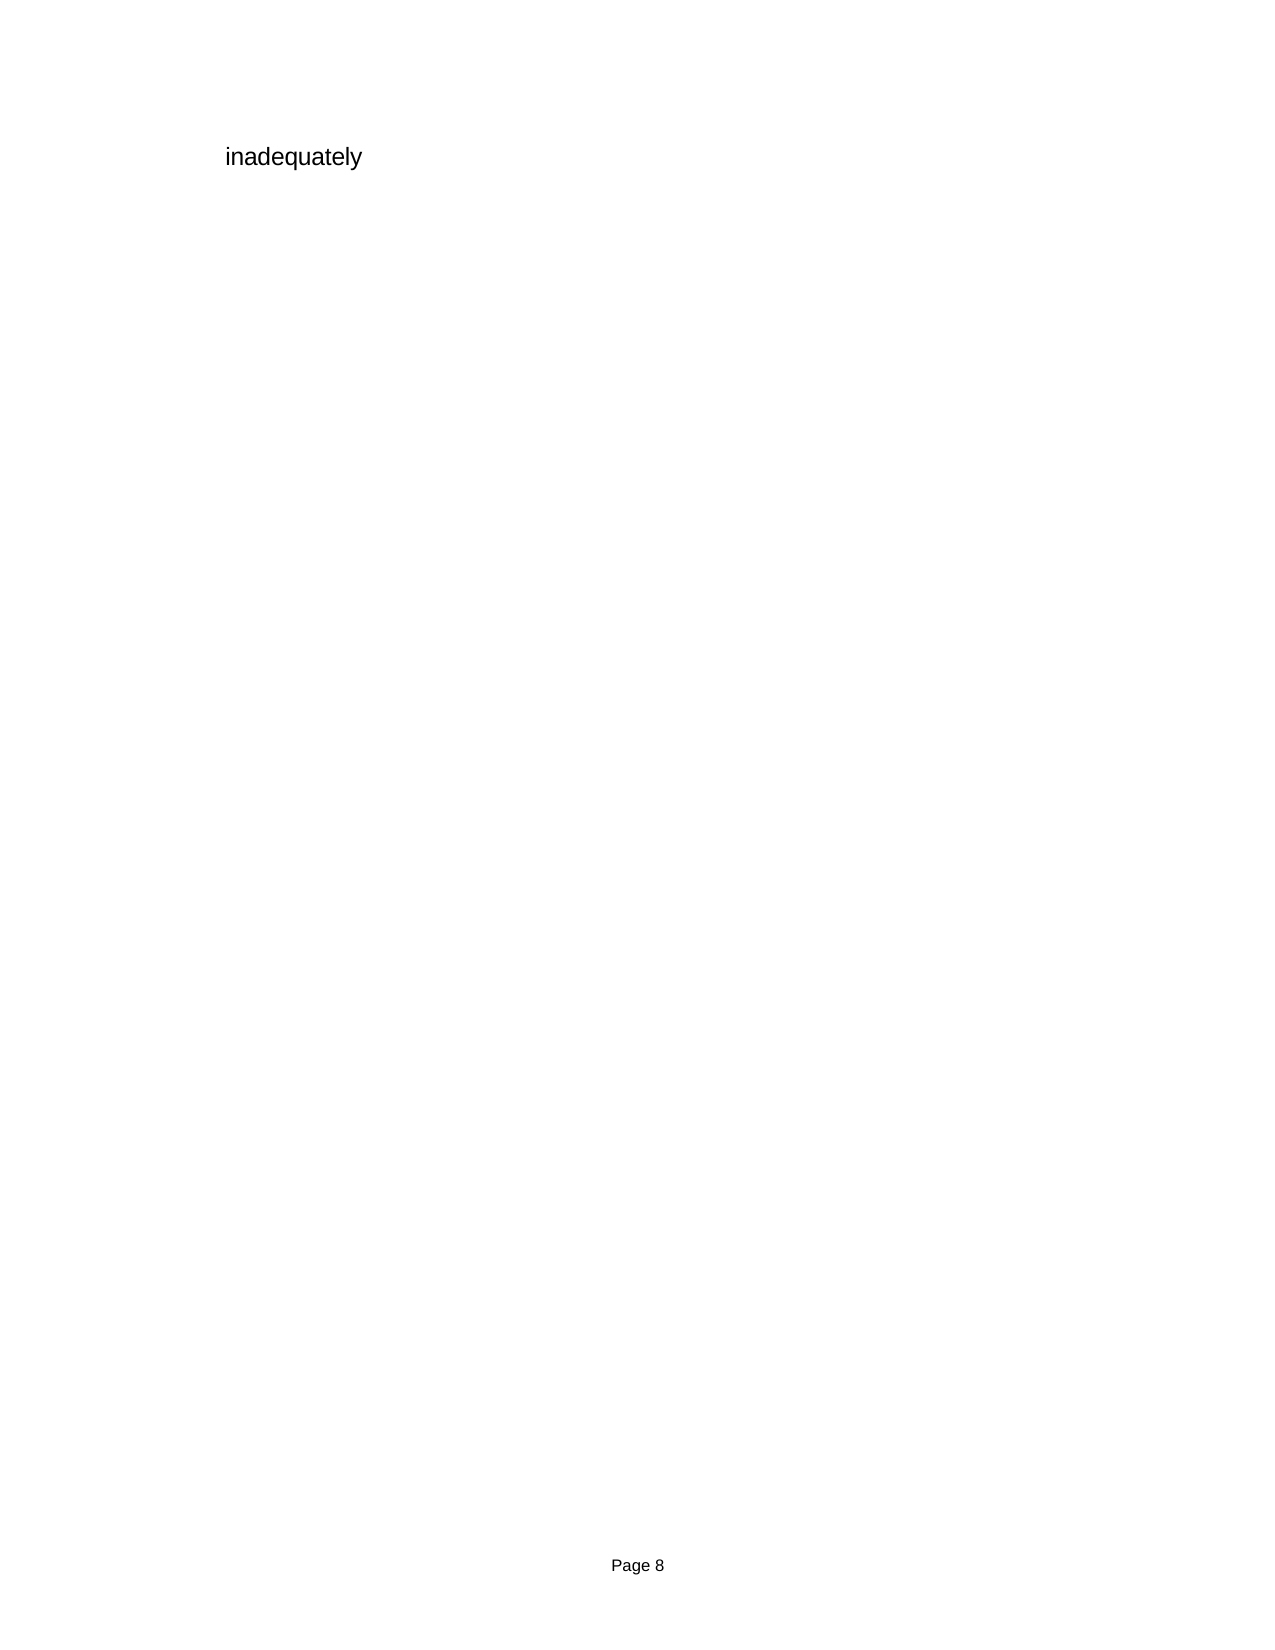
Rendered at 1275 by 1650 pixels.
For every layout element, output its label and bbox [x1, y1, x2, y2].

list [188, 142, 1074, 170]
